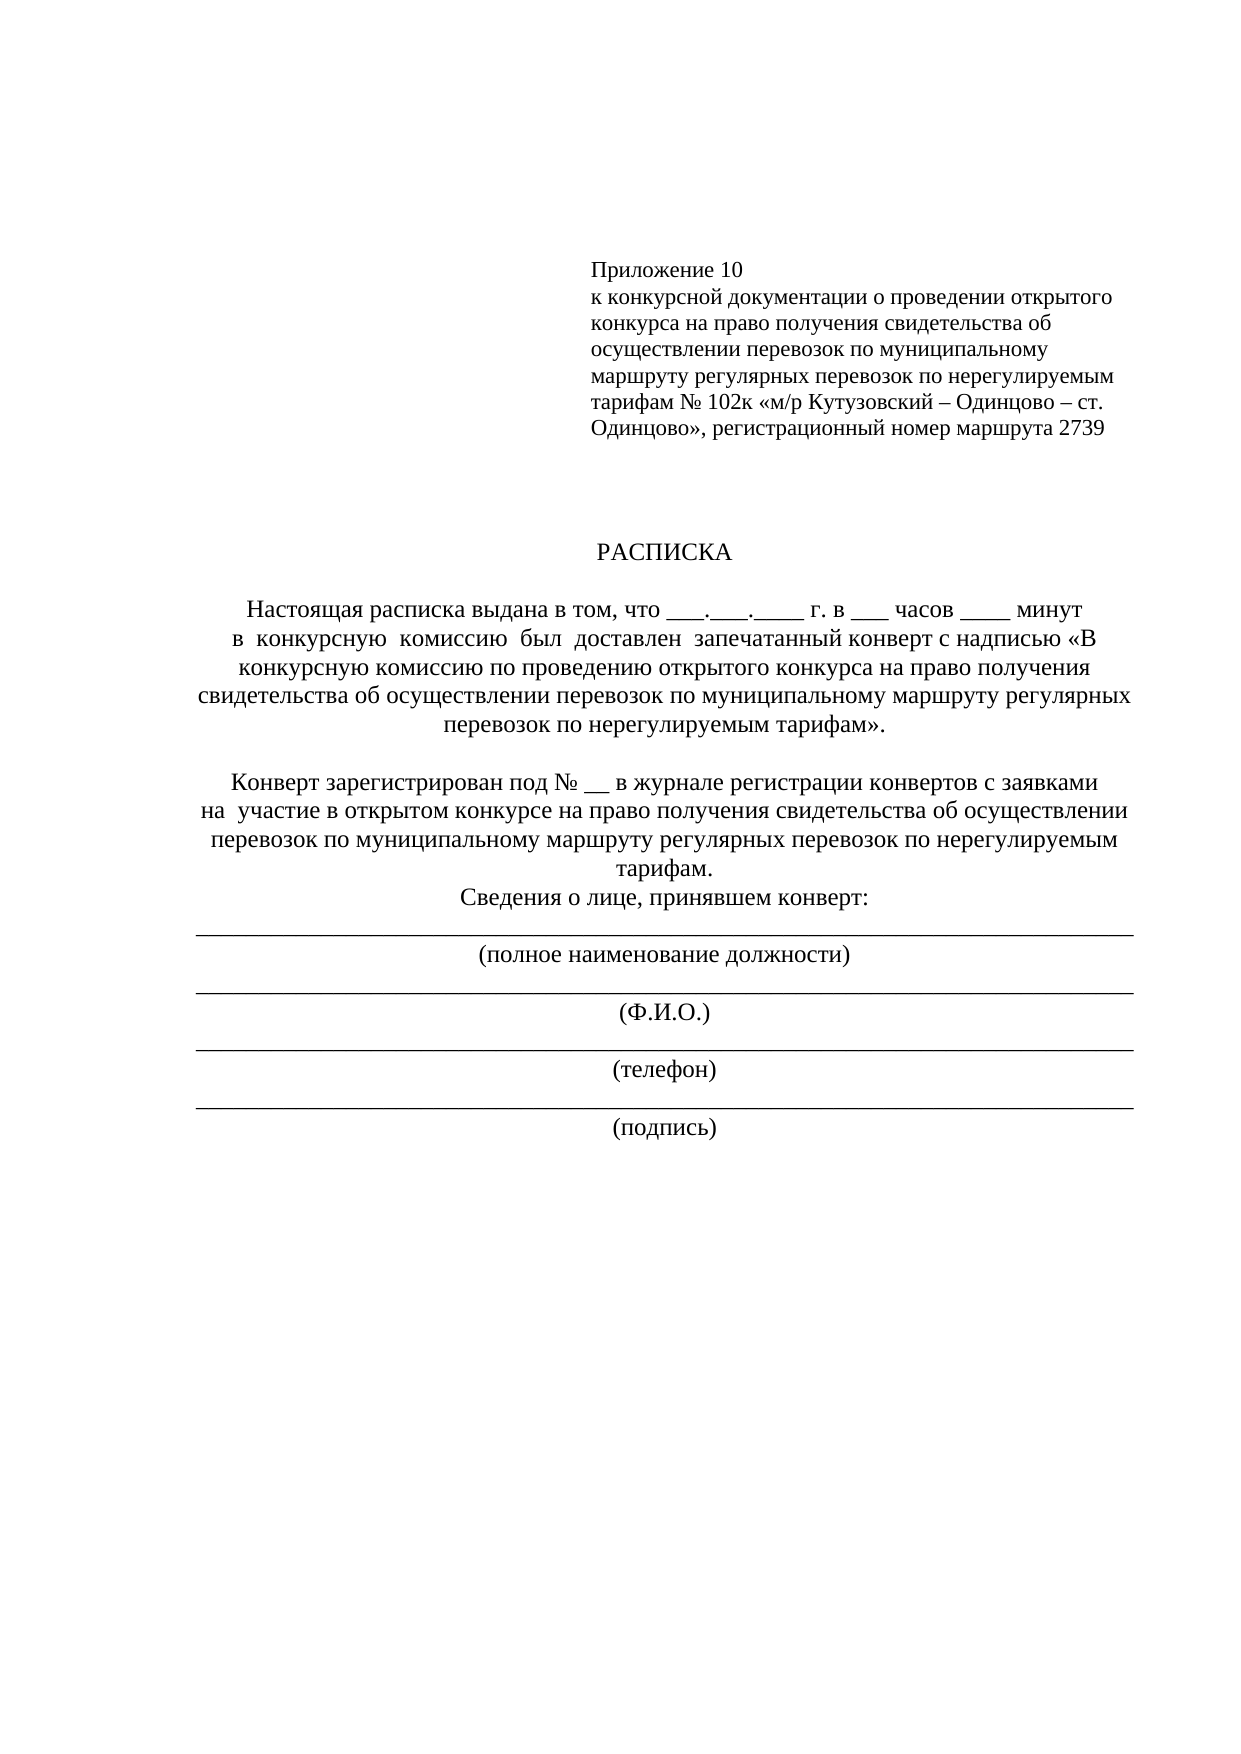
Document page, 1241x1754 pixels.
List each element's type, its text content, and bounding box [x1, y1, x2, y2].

text (телефон) [177, 1054, 1152, 1083]
text (Ф.И.О.) [177, 997, 1152, 1025]
text (полное наименование должности) [177, 939, 1152, 968]
text конкурсную комиссию по проведению открытого конкурса на право получения свидетельства об осуществлении перевозок по муниципальному маршруту регулярных перевозок по нерегулируемым тарифам». [177, 652, 1152, 738]
text ___________________________________________________________________________ [177, 968, 1152, 997]
text ___________________________________________________________________________ [177, 1025, 1152, 1054]
text Приложение 10 [591, 256, 1152, 283]
text Конверт зарегистрирован под № __ в журнале регистрации конвертов с заявками [177, 767, 1152, 795]
text ___________________________________________________________________________ [177, 1083, 1152, 1112]
text на участие в открытом конкурсе на право получения свидетельства об осуществлении перевозок по муниципальному маршруту регулярных перевозок по нерегулируемым тарифам. [177, 795, 1152, 882]
text в конкурсную комиссию был доставлен запечатанный конверт с надписью «В [177, 623, 1152, 652]
text Сведения о лице, принявшем конверт: [177, 882, 1152, 910]
text ___________________________________________________________________________ [177, 910, 1152, 939]
text к конкурсной документации о проведении открытого конкурса на право получения свидетельства об осуществлении перевозок по муниципальному маршруту регулярных перевозок по нерегулируемым тарифам № 102к «м/р Кутузовский – Одинцово – ст. Одинцово», регистрационный номер маршрута 2739 [591, 283, 1152, 441]
text РАСПИСКА [177, 537, 1152, 565]
text Настоящая расписка выдана в том, что ___.___.____ г. в ___ часов ____ минут [177, 594, 1152, 623]
text (подпись) [177, 1112, 1152, 1140]
